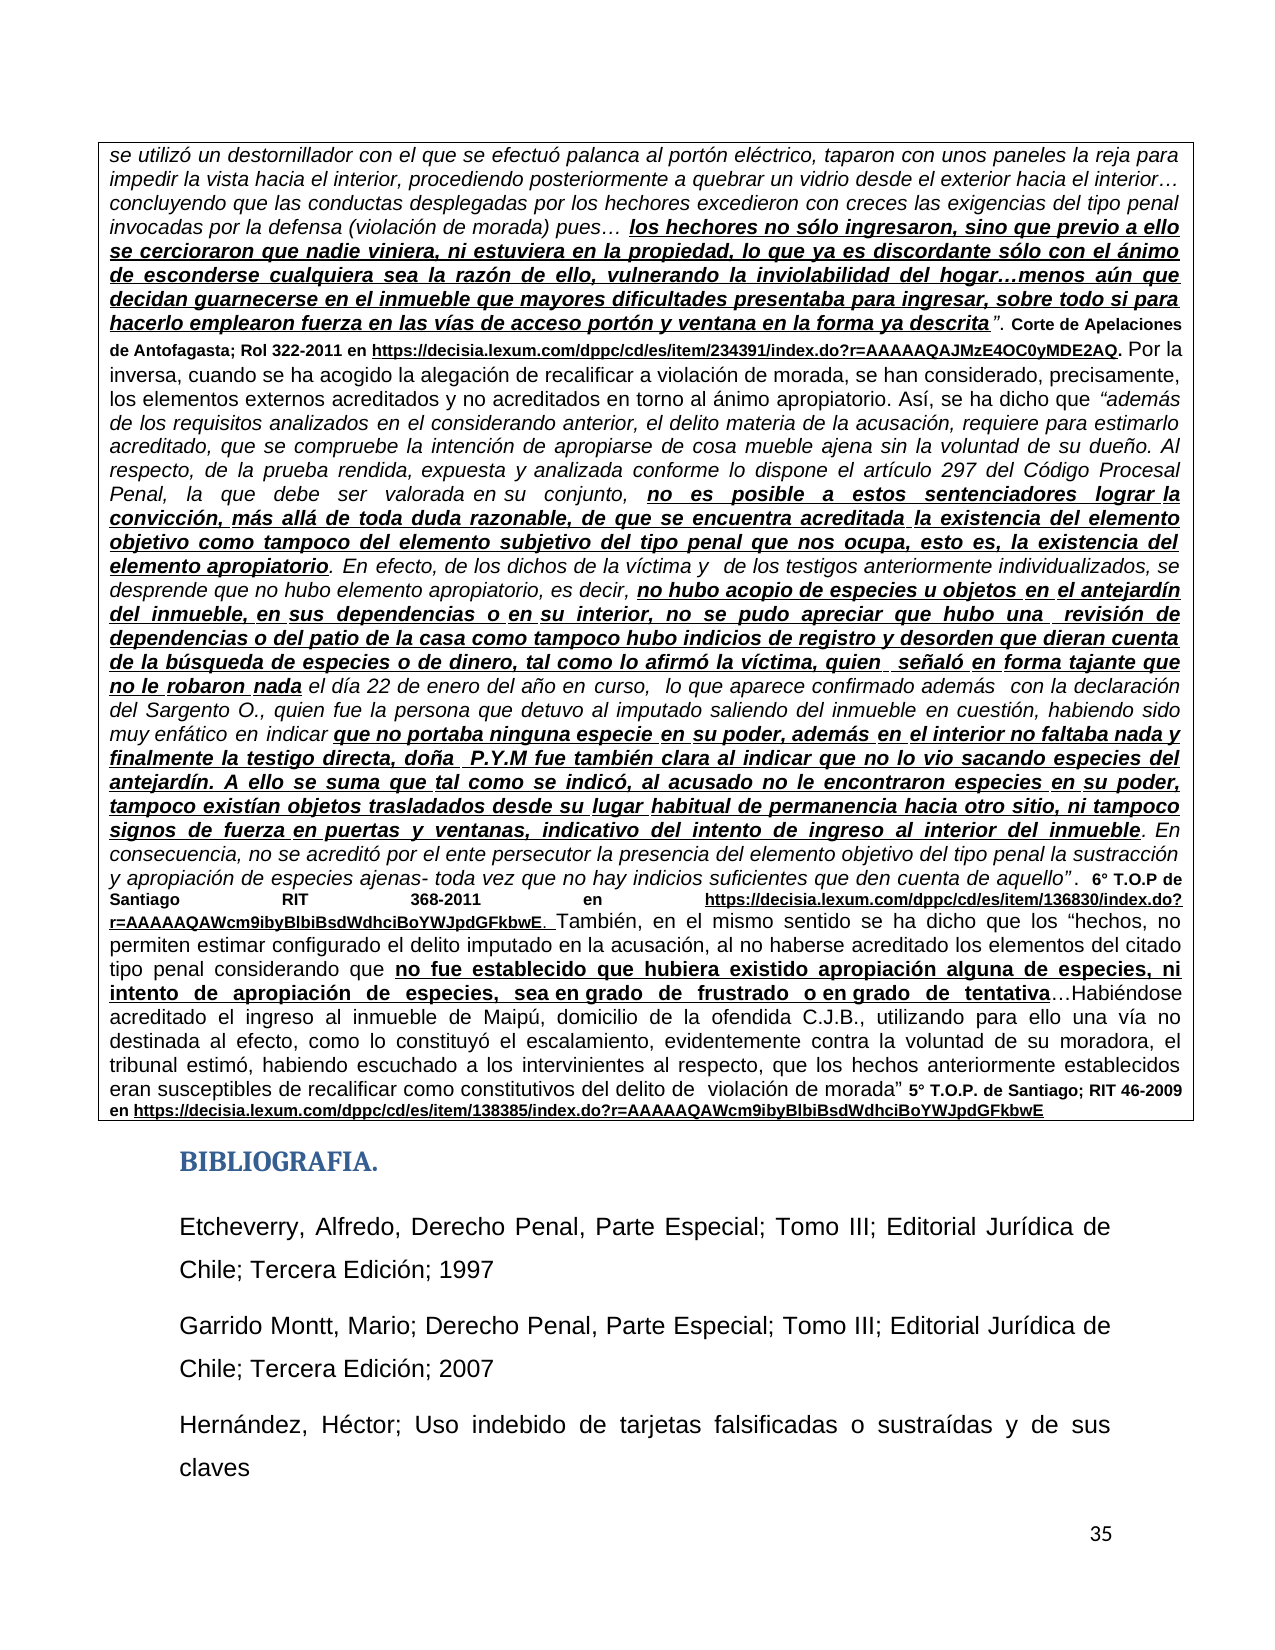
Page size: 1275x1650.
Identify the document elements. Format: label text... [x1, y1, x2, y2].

text Garrido Montt, Mario; Derecho Penal, Parte Especial; Tomo III; Editorial Jurídica de Chile; Tercera Edición; 2007 [179, 1311, 1112, 1383]
subtitle BIBLIOGRAFIA. [179, 1146, 1112, 1179]
text Hernández, Héctor; Uso indebido de tarjetas falsificadas o sustraídas y de sus claves [179, 1409, 1112, 1481]
text Etcheverry, Alfredo, Derecho Penal, Parte Especial; Tomo III; Editorial Jurídica de Chile; Tercera Edición; 1997 [179, 1212, 1112, 1284]
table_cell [99, 143, 1193, 1119]
